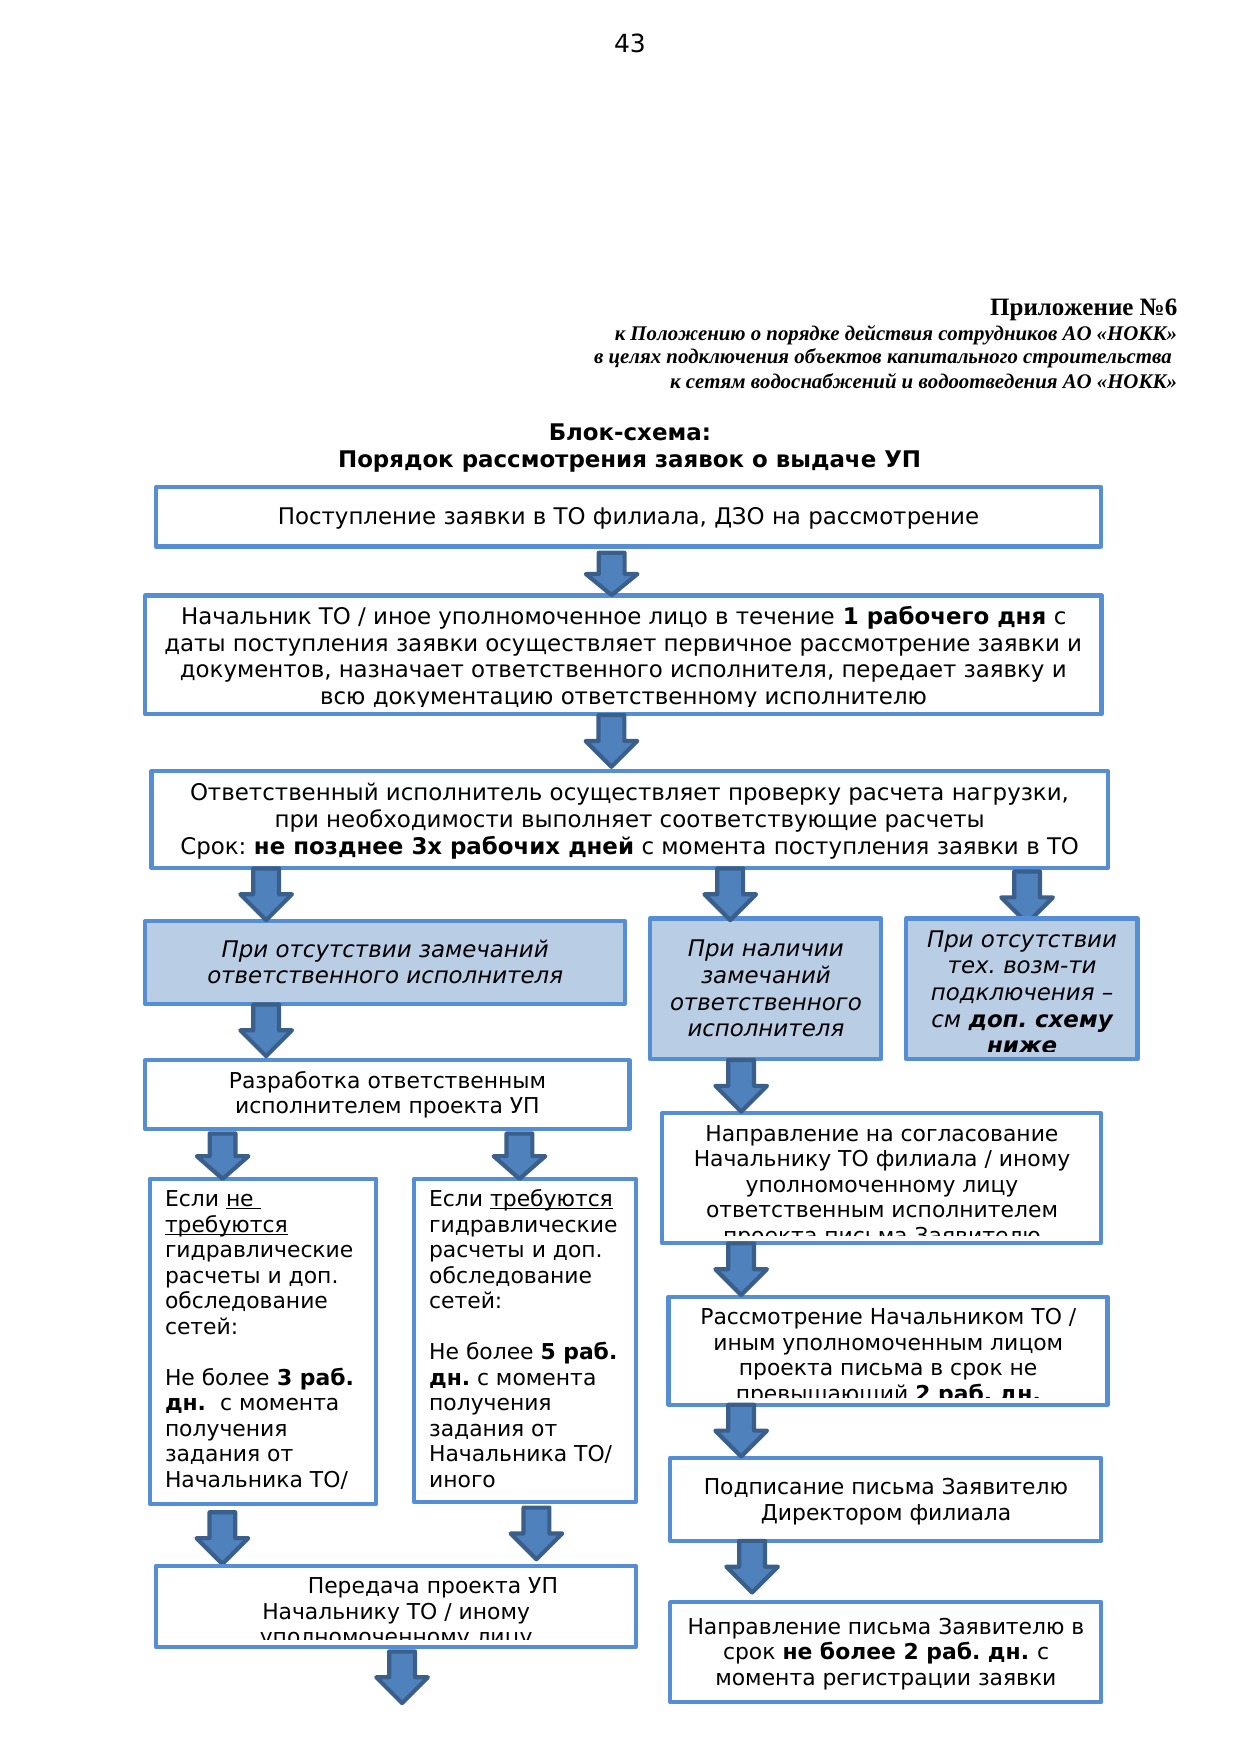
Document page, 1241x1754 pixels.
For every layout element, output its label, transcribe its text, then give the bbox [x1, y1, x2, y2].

text Блок-схема: [82, 393, 1177, 446]
text к Положению о порядке действия сотрудников АО «НОКК» в целях подключения объектов капитального строительства к сетям водоснабжений и водоотведения АО «НОКК» [82, 320, 1177, 393]
text Приложение №6 [82, 292, 1177, 320]
text Порядок рассмотрения заявок о выдаче УП [82, 446, 1177, 502]
